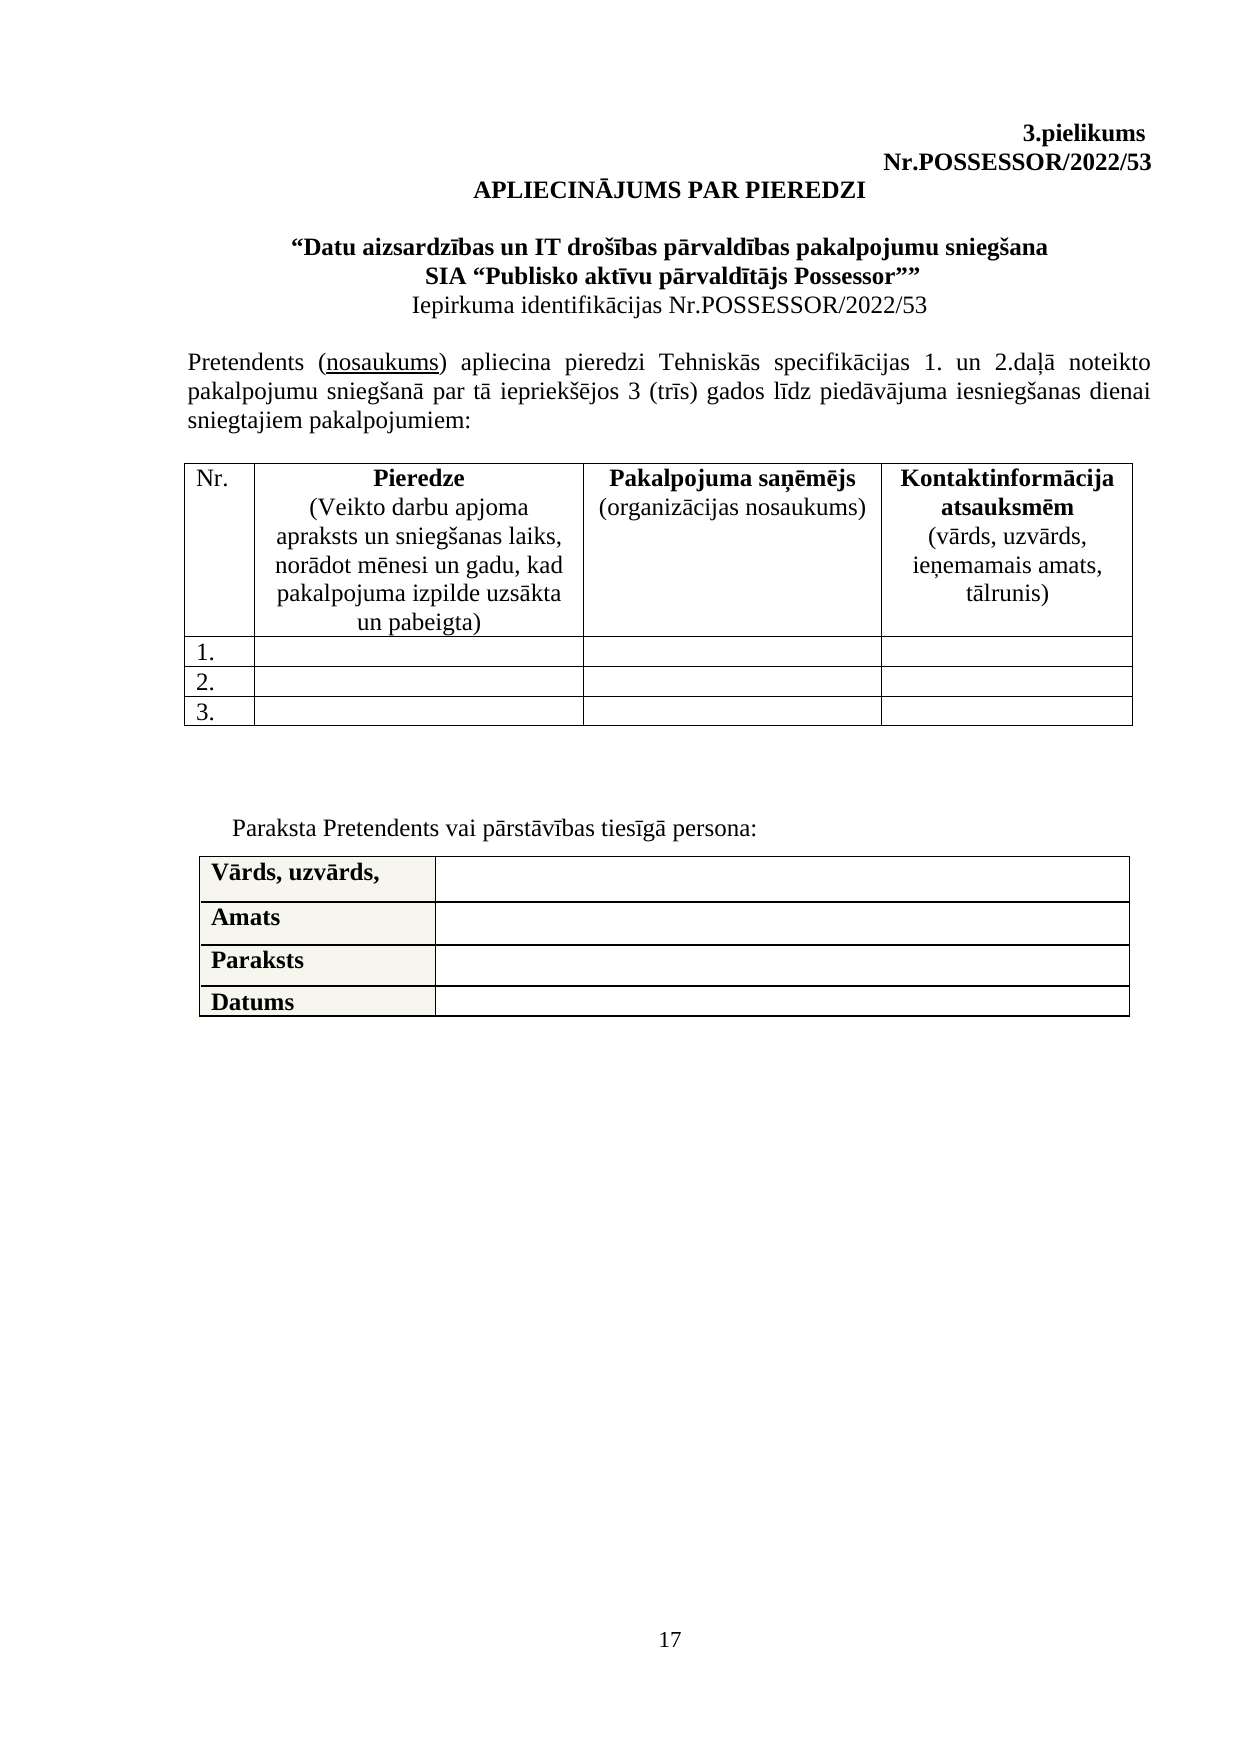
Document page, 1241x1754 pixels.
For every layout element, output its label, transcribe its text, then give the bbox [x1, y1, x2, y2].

table_cell [584, 697, 881, 725]
text “Datu aizsardzības un IT drošības pārvaldības pakalpojumu sniegšana [187, 232, 1152, 261]
table_cell [436, 946, 1129, 985]
text Apliecinājums par pieredzi [187, 176, 1152, 204]
table_cell [255, 667, 583, 696]
text Pretendents (nosaukums) apliecina pieredzi Tehniskās specifikācijas 1. un 2.daļā noteikto pakalpojumu sniegšanā par tā iepriekšējos 3 (trīs) gados līdz piedāvājuma iesniegšanas dienai sniegtajiem pakalpojumiem: [187, 347, 1152, 434]
table_header Pieredze (Veikto darbu apjoma apraksts un sniegšanas laiks, norādot mēnesi un gadu, kad pakalpojuma izpilde uzsākta un pabeigta) [255, 464, 583, 636]
table_cell [255, 697, 583, 725]
table_cell [255, 637, 583, 666]
table_header Nr. [185, 464, 254, 636]
table_header Vārds, uzvārds, [200, 857, 435, 901]
table_header Kontaktinformācija atsauksmēm (vārds, uzvārds, ieņemamais amats, tālrunis) [882, 464, 1132, 636]
table_cell [436, 903, 1129, 944]
text Iepirkuma identifikācijas Nr.POSSESSOR/2022/53 [187, 290, 1152, 319]
table_cell [584, 637, 881, 666]
text Paraksta Pretendents vai pārstāvības tiesīgā persona: [232, 813, 1152, 841]
table_header [436, 857, 1129, 901]
table_cell Datums [200, 986, 435, 1015]
table_cell [436, 987, 1129, 1015]
table_header Pakalpojuma saņēmējs (organizācijas nosaukums) [584, 464, 881, 636]
list 3.pielikums Nr.POSSESSOR/2022/53 [225, 118, 1152, 176]
table_cell 1. [185, 637, 254, 666]
text SIA “Publisko aktīvu pārvaldītājs Possessor”” [187, 261, 1152, 290]
table_cell Paraksts [200, 945, 435, 985]
table_cell Amats [200, 902, 435, 944]
table_cell [882, 637, 1132, 666]
table_cell [882, 697, 1132, 725]
table_cell 2. [185, 667, 254, 696]
table_cell 3. [185, 697, 254, 725]
table_cell [584, 667, 881, 696]
table_cell [882, 667, 1132, 696]
